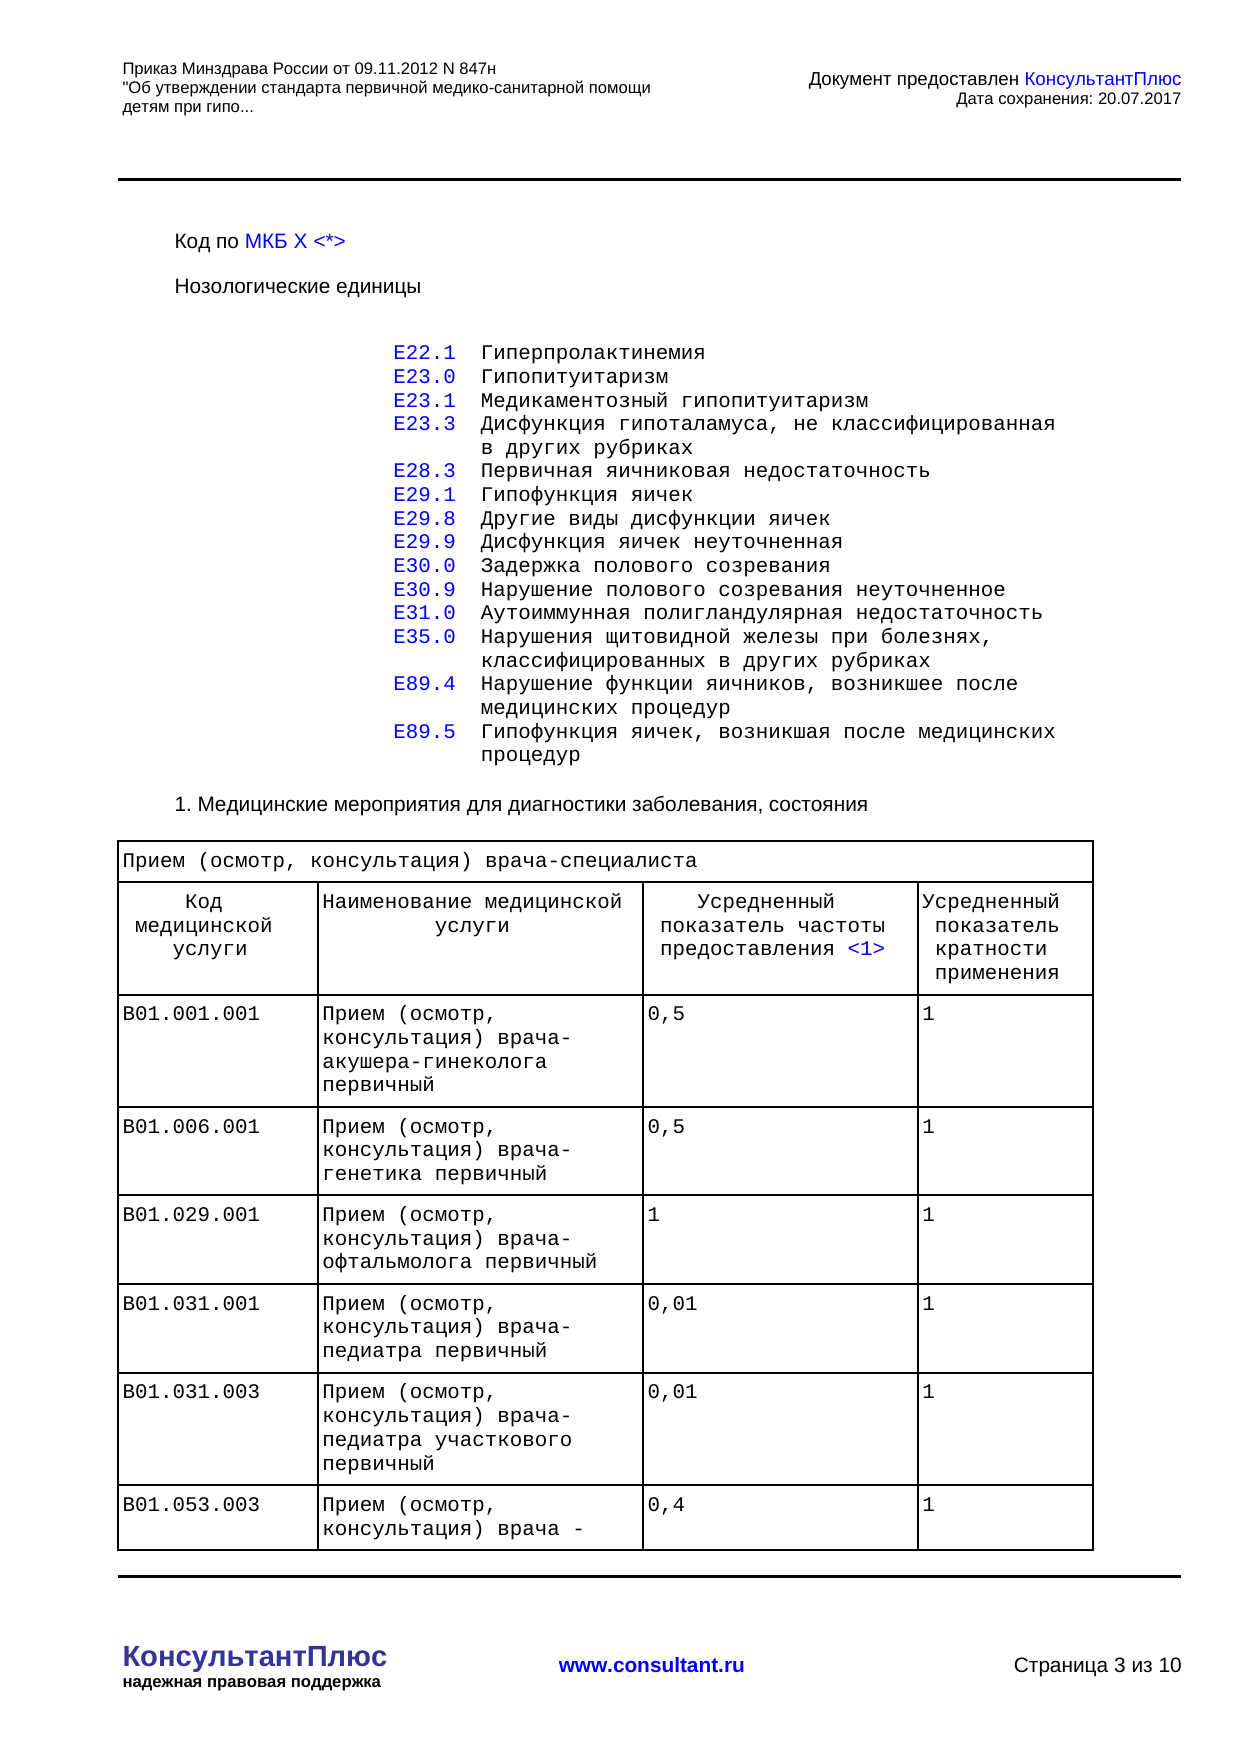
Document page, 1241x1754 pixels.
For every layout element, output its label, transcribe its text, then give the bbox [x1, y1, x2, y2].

table_cell B01.006.001 [119, 1108, 317, 1194]
text Код по МКБ X <*> [118, 229, 1181, 253]
text в других рубриках [118, 437, 1181, 461]
table_cell Прием (осмотр, консультация) врача- педиатра участкового первичный [319, 1374, 642, 1484]
table_cell Прием (осмотр, консультация) врача- акушера-гинеколога первичный [319, 996, 642, 1106]
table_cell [319, 1486, 642, 1549]
table_cell 1 [644, 1196, 917, 1283]
table_cell 0,4 [644, 1486, 917, 1549]
text 1. Медицинские мероприятия для диагностики заболевания, состояния [118, 792, 1181, 816]
table_cell B01.053.003 [119, 1486, 317, 1549]
table_cell B01.031.003 [119, 1374, 317, 1484]
text медицинских процедур [118, 697, 1181, 721]
text E35.0 Нарушения щитовидной железы при болезнях, [118, 626, 1181, 650]
table_cell 1 [919, 1374, 1092, 1484]
text E89.5 Гипофункция яичек, возникшая после медицинских [118, 721, 1181, 744]
text E30.9 Нарушение полового созревания неуточненное [118, 579, 1181, 602]
table_cell Прием (осмотр, консультация) врача- генетика первичный [319, 1108, 642, 1194]
table_cell B01.029.001 [119, 1196, 317, 1283]
text E89.4 Нарушение функции яичников, возникшее после [118, 673, 1181, 697]
table_cell Усредненный показатель частоты предоставления <1> [644, 883, 917, 993]
table_cell 1 [919, 1486, 1092, 1549]
text E30.0 Задержка полового созревания [118, 555, 1181, 579]
table_cell Наименование медицинской услуги [319, 883, 642, 993]
text классифицированных в других рубриках [118, 650, 1181, 673]
text E29.1 Гипофункция яичек [118, 484, 1181, 508]
table_cell 0,01 [644, 1374, 917, 1484]
text E28.3 Первичная яичниковая недостаточность [118, 461, 1181, 484]
text E23.0 Гипопитуитаризм [118, 366, 1181, 389]
table_cell 1 [919, 996, 1092, 1106]
text E23.1 Медикаментозный гипопитуитаризм [118, 389, 1181, 413]
table_cell Усредненный показатель кратности применения [919, 883, 1092, 993]
table_cell Прием (осмотр, консультация) врача- педиатра первичный [319, 1285, 642, 1372]
text Нозологические единицы [118, 273, 1181, 297]
table_cell 1 [919, 1108, 1092, 1194]
table_cell 0,5 [644, 1108, 917, 1194]
table_cell 1 [919, 1285, 1092, 1372]
table_cell Прием (осмотр, консультация) врача- офтальмолога первичный [319, 1196, 642, 1283]
table_cell B01.031.001 [119, 1285, 317, 1372]
table_cell 1 [919, 1196, 1092, 1283]
table_header Прием (осмотр, консультация) врача-специалиста [119, 842, 1092, 881]
text E31.0 Аутоиммунная полигландулярная недостаточность [118, 602, 1181, 626]
text E29.8 Другие виды дисфункции яичек [118, 508, 1181, 531]
table_cell 0,01 [644, 1285, 917, 1372]
text E29.9 Дисфункция яичек неуточненная [118, 531, 1181, 555]
text процедур [118, 744, 1181, 768]
text E23.3 Дисфункция гипоталамуса, не классифицированная [118, 413, 1181, 437]
text E22.1 Гиперпролактинемия [118, 342, 1181, 366]
table_cell 0,5 [644, 996, 917, 1106]
table_cell Код медицинской услуги [119, 883, 317, 993]
table_cell B01.001.001 [119, 996, 317, 1106]
